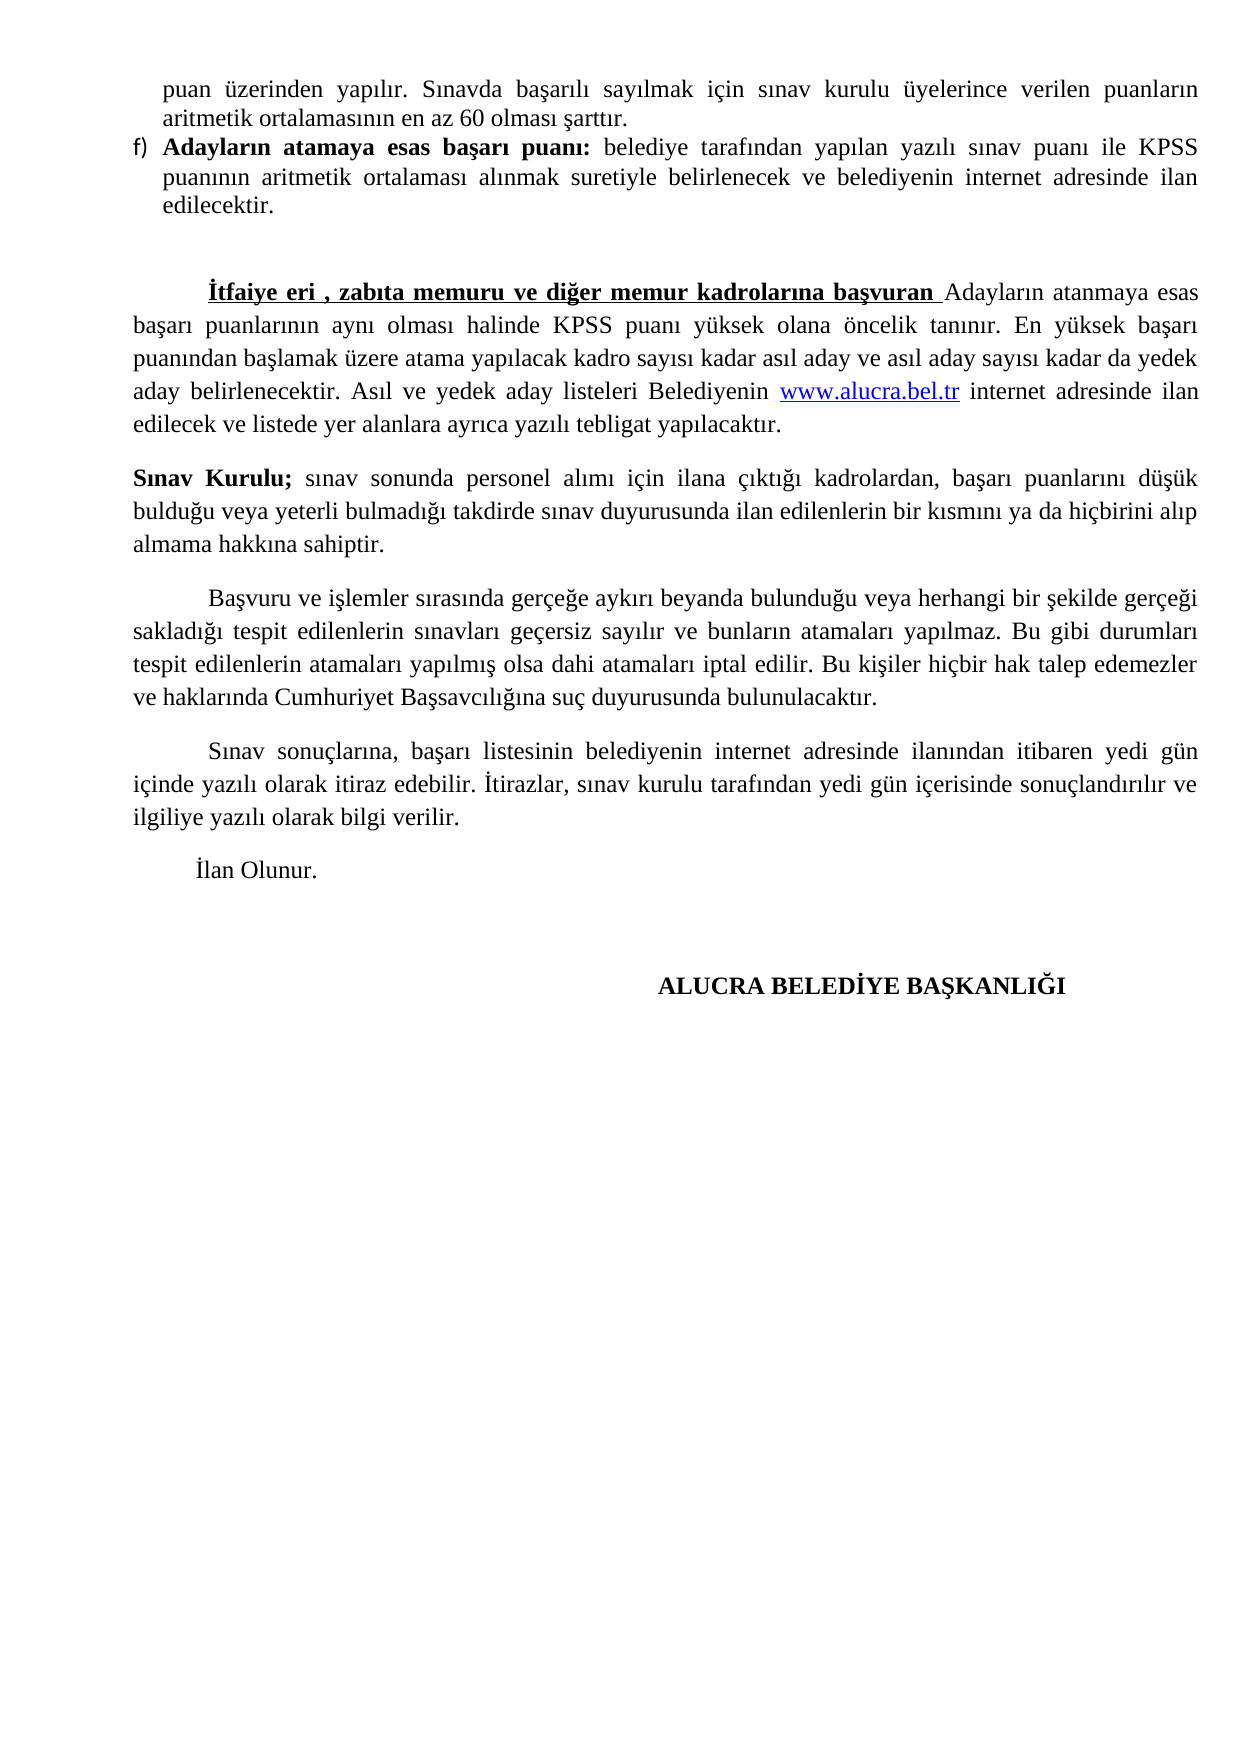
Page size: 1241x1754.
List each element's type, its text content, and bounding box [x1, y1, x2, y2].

text ALUCRA BELEDİYE BAŞKANLIĞI [538, 971, 1107, 1000]
text İtfaiye eri , zabıta memuru ve diğer memur kadrolarına başvuran Adayların atanmaya esas başarı puanlarının aynı olması halinde KPSS puanı yüksek olana öncelik tanınır. En yüksek başarı puanından başlamak üzere atama yapılacak kadro sayısı kadar asıl aday ve asıl aday sayısı kadar da yedek aday belirlenecektir. Asıl ve yedek aday listeleri Belediyenin www.alucra.bel.tr internet adresinde ilan edilecek ve listede yer alanlara ayrıca yazılı tebligat yapılacaktır. [133, 277, 1199, 438]
text Sınav sonuçlarına, başarı listesinin belediyenin internet adresinde ilanından itibaren yedi gün içinde yazılı olarak itiraz edebilir. İtirazlar, sınav kurulu tarafından yedi gün içerisinde sonuçlandırılır ve ilgiliye yazılı olarak bilgi verilir. [133, 736, 1199, 831]
list İlan Olunur. [170, 856, 1107, 884]
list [133, 74, 1199, 131]
text Sınav Kurulu; sınav sonunda personel alımı için ilana çıktığı kadrolardan, başarı puanlarını düşük bulduğu veya yeterli bulmadığı takdirde sınav duyurusunda ilan edilenlerin bir kısmını ya da hiçbirini alıp almama hakkına sahiptir. [133, 463, 1199, 558]
text Başvuru ve işlemler sırasında gerçeğe aykırı beyanda bulunduğu veya herhangi bir şekilde gerçeği sakladığı tespit edilenlerin sınavları geçersiz sayılır ve bunların atamaları yapılmaz. Bu gibi durumları tespit edilenlerin atamaları yapılmış olsa dahi atamaları iptal edilir. Bu kişiler hiçbir hak talep edemezler ve haklarında Cumhuriyet Başsavcılığına suç duyurusunda bulunulacaktır. [133, 583, 1199, 711]
list Adayların atamaya esas başarı puanı: belediye tarafından yapılan yazılı sınav puanı ile KPSS puanının aritmetik ortalaması alınmak suretiyle belirlenecek ve belediyenin internet adresinde ilan edilecektir. [133, 131, 1199, 219]
